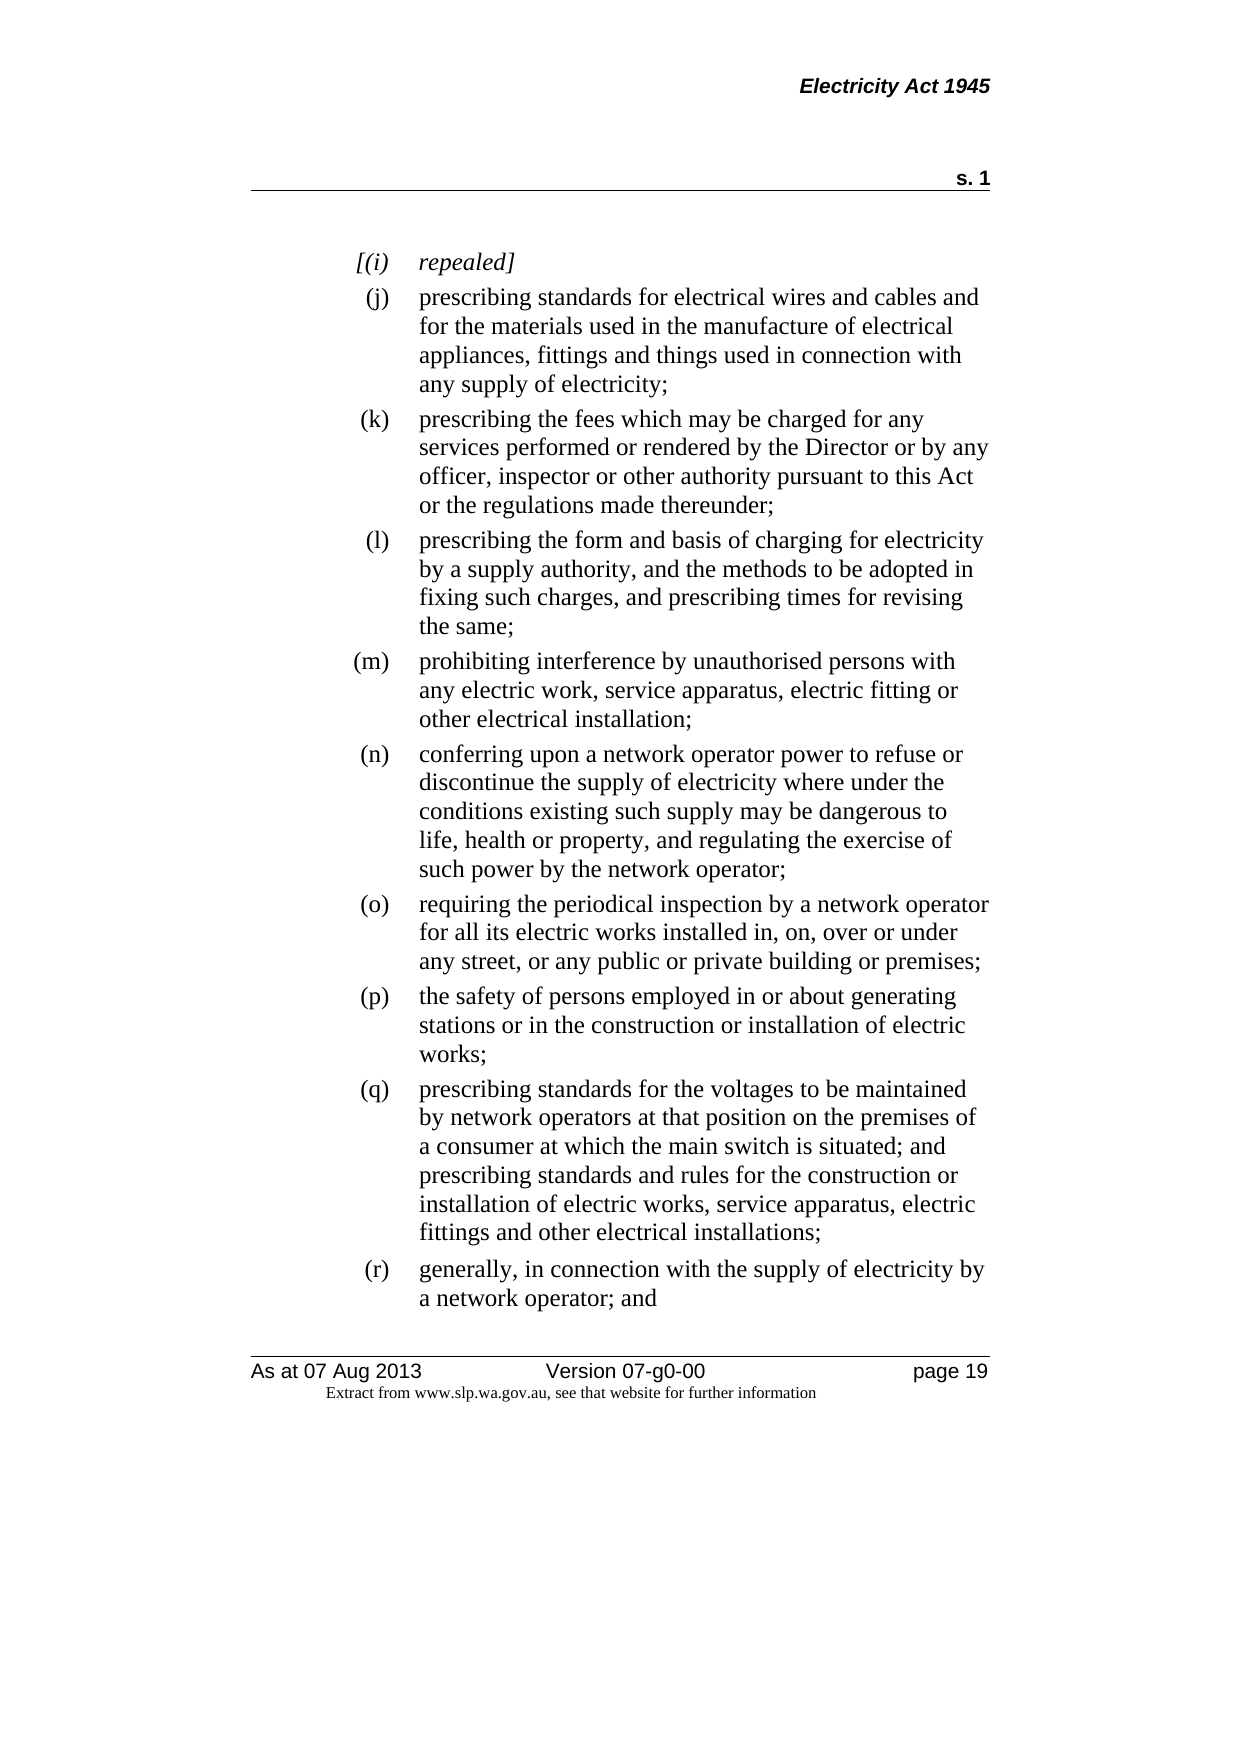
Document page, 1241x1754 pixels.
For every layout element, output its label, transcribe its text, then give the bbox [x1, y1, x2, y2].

text (k) prescribing the fees which may be charged for any services performed or rendered by the Director or by any officer, inspector or other authority pursuant to this Act or the regulations made thereunder; [251, 404, 990, 519]
text (o) requiring the periodical inspection by a network operator for all its electric works installed in, on, over or under any street, or any public or private building or premises; [251, 889, 990, 975]
text (q) prescribing standards for the voltages to be maintained by network operators at that position on the premises of a consumer at which the main switch is situated; and prescribing standards and rules for the construction or installation of electric works, service apparatus, electric fittings and other electrical installations; [251, 1074, 990, 1246]
text (j) prescribing standards for electrical wires and cables and for the materials used in the manufacture of electrical appliances, fittings and things used in connection with any supply of electricity; [251, 282, 990, 397]
text (l) prescribing the form and basis of charging for electricity by a supply authority, and the methods to be adopted in fixing such charges, and prescribing times for revising the same; [251, 525, 990, 640]
text (m) prohibiting interference by unauthorised persons with any electric work, service apparatus, electric fitting or other electrical installation; [251, 646, 990, 732]
text (p) the safety of persons employed in or about generating stations or in the construction or installation of electric works; [251, 981, 990, 1067]
text (r) generally, in connection with the supply of electricity by a network operator; and [251, 1254, 990, 1312]
text [(i) repealed] [251, 247, 990, 276]
text (n) conferring upon a network operator power to refuse or discontinue the supply of electricity where under the conditions existing such supply may be dangerous to life, health or property, and regulating the exercise of such power by the network operator; [251, 739, 990, 882]
